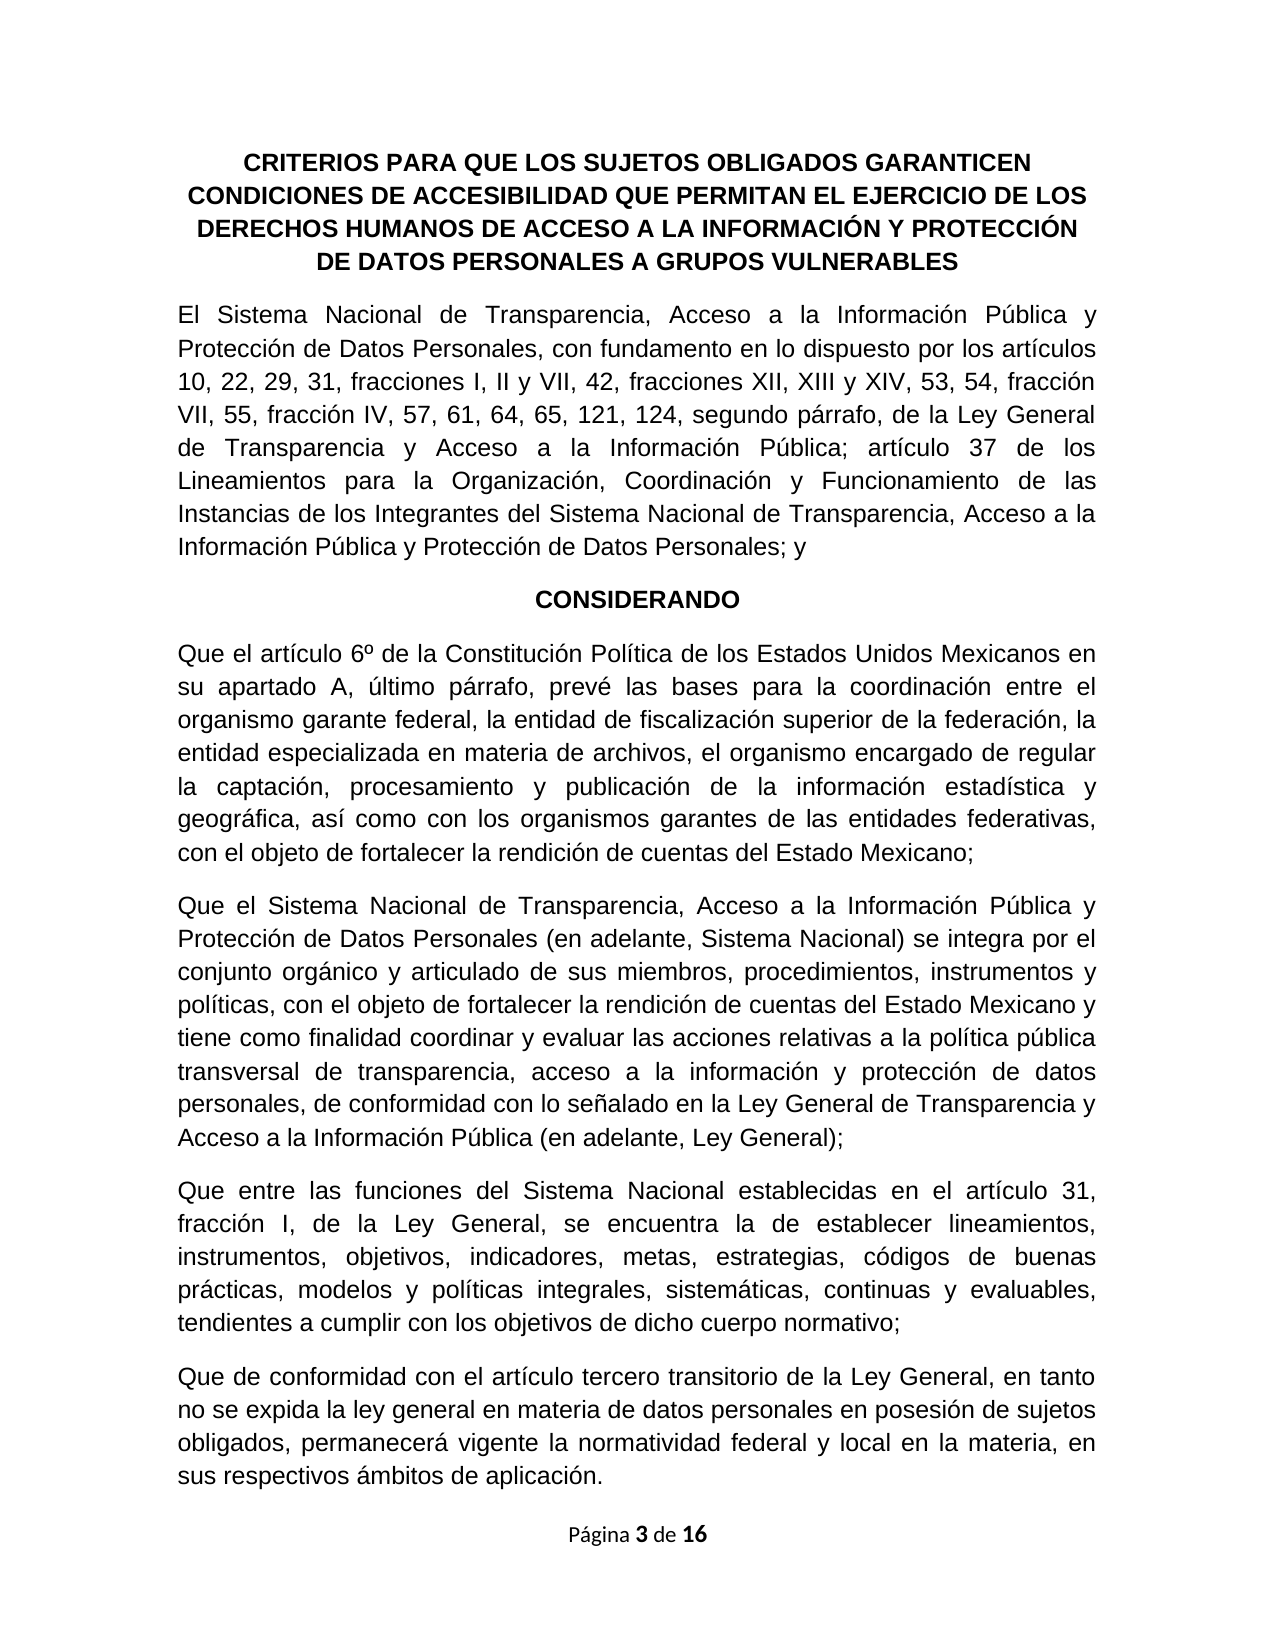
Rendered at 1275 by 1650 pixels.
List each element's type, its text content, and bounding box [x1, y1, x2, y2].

text Que el Sistema Nacional de Transparencia, Acceso a la Información Pública y Protección de Datos Personales (en adelante, Sistema Nacional) se integra por el conjunto orgánico y articulado de sus miembros, procedimientos, instrumentos y políticas, con el objeto de fortalecer la rendición de cuentas del Estado Mexicano y tiene como finalidad coordinar y evaluar las acciones relativas a la política pública transversal de transparencia, acceso a la información y protección de datos personales, de conformidad con lo señalado en la Ley General de Transparencia y Acceso a la Información Pública (en adelante, Ley General); [177, 891, 1098, 1151]
text Que el artículo 6º de la Constitución Política de los Estados Unidos Mexicanos en su apartado A, último párrafo, prevé las bases para la coordinación entre el organismo garante federal, la entidad de fiscalización superior de la federación, la entidad especializada en materia de archivos, el organismo encargado de regular la captación, procesamiento y publicación de la información estadística y geográfica, así como con los organismos garantes de las entidades federativas, con el objeto de fortalecer la rendición de cuentas del Estado Mexicano; [177, 639, 1098, 866]
text CONSIDERANDO [177, 586, 1098, 614]
text Que de conformidad con el artículo tercero transitorio de la Ley General, en tanto no se expida la ley general en materia de datos personales en posesión de sujetos obligados, permanecerá vigente la normatividad federal y local en la materia, en sus respectivos ámbitos de aplicación. [177, 1362, 1098, 1490]
text El Sistema Nacional de Transparencia, Acceso a la Información Pública y Protección de Datos Personales, con fundamento en lo dispuesto por los artículos 10, 22, 29, 31, fracciones I, II y VII, 42, fracciones XII, XIII y XIV, 53, 54, fracción VII, 55, fracción IV, 57, 61, 64, 65, 121, 124, segundo párrafo, de la Ley General de Transparencia y Acceso a la Información Pública; artículo 37 de los Lineamientos para la Organización, Coordinación y Funcionamiento de las Instancias de los Integrantes del Sistema Nacional de Transparencia, Acceso a la Información Pública y Protección de Datos Personales; y [177, 301, 1098, 560]
text CRITERIOS PARA QUE LOS SUJETOS OBLIGADOS GARANTICEN CONDICIONES DE ACCESIBILIDAD QUE PERMITAN EL EJERCICIO DE LOS DERECHOS HUMANOS DE ACCESO A LA INFORMACIÓN Y PROTECCIÓN DE DATOS PERSONALES A GRUPOS VULNERABLES [177, 148, 1098, 275]
text Que entre las funciones del Sistema Nacional establecidas en el artículo 31, fracción I, de la Ley General, se encuentra la de establecer lineamientos, instrumentos, objetivos, indicadores, metas, estrategias, códigos de buenas prácticas, modelos y políticas integrales, sistemáticas, continuas y evaluables, tendientes a cumplir con los objetivos de dicho cuerpo normativo; [177, 1176, 1098, 1337]
